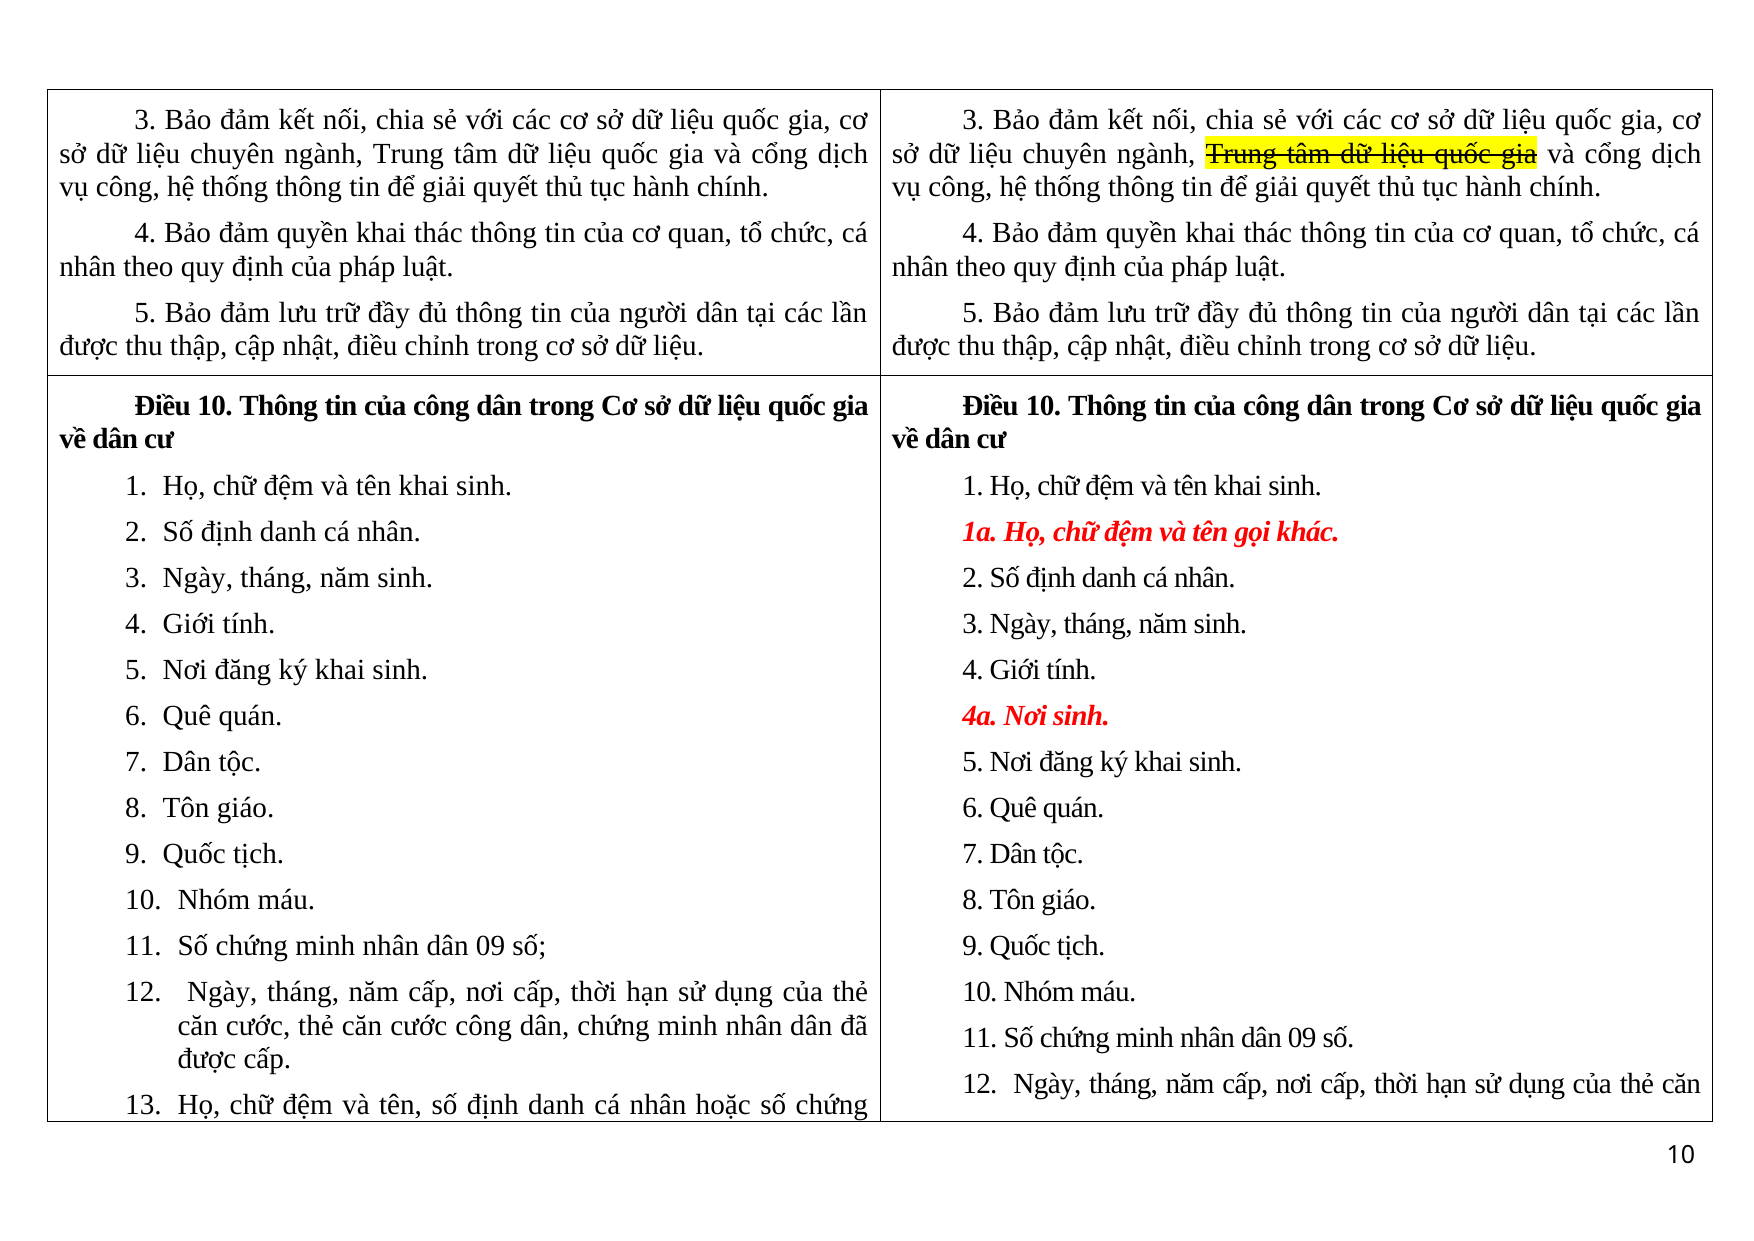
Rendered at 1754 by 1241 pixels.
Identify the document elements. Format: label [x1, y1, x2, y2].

table_cell [881, 376, 1712, 1121]
table_cell [48, 376, 880, 1121]
table_cell [48, 90, 880, 374]
table_cell [881, 90, 1712, 374]
